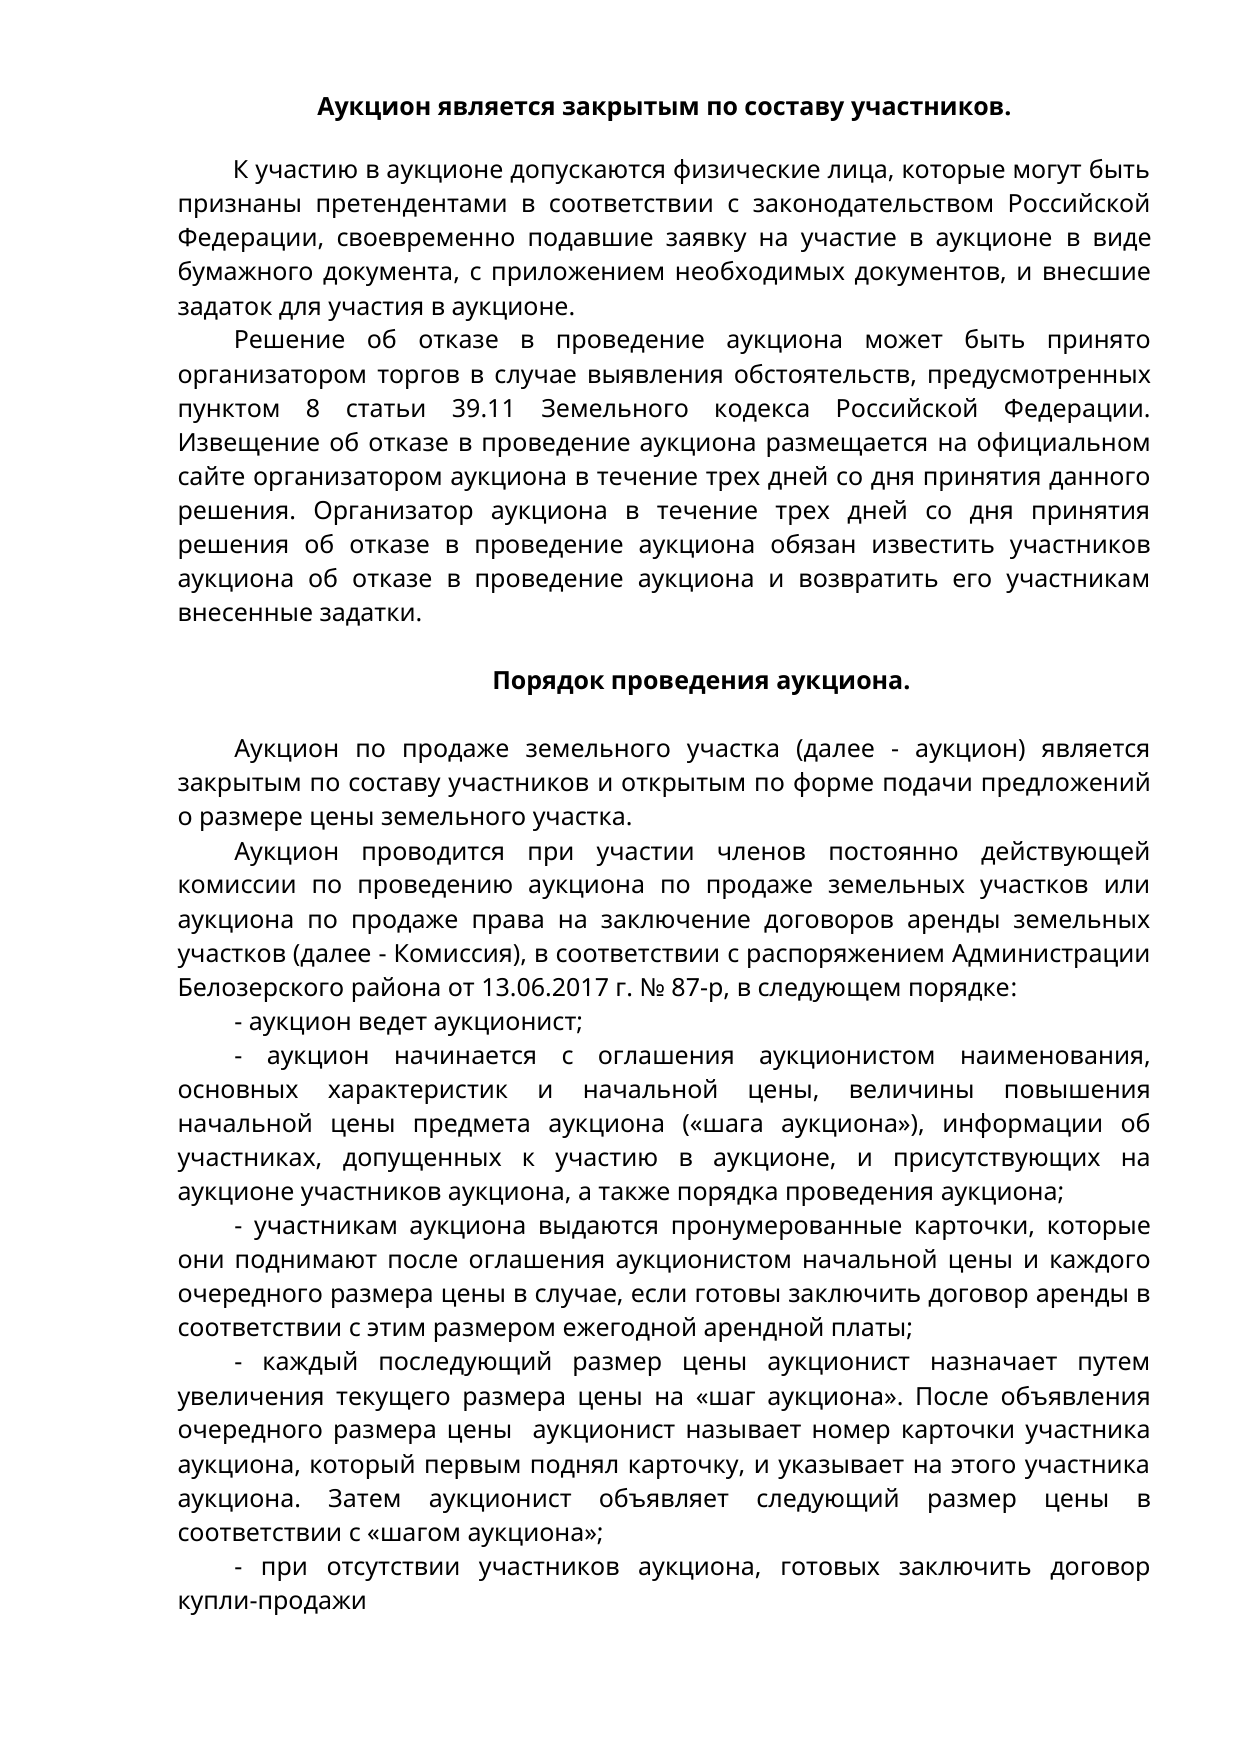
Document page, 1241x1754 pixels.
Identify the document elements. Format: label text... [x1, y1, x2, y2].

text - аукцион начинается с оглашения аукционистом наименования, основных характеристик и начальной цены, величины повышения начальной цены предмета аукциона («шага аукциона»), информации об участниках, допущенных к участию в аукционе, и присутствующих на аукционе участников аукциона, а также порядка проведения аукциона; [177, 1037, 1152, 1208]
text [177, 1548, 1152, 1617]
text Решение об отказе в проведение аукциона может быть принято организатором торгов в случае выявления обстоятельств, предусмотренных пунктом 8 статьи 39.11 Земельного кодекса Российской Федерации. Извещение об отказе в проведение аукциона размещается на официальном сайте организатором аукциона в течение трех дней со дня принятия данного решения. Организатор аукциона в течение трех дней со дня принятия решения об отказе в проведение аукциона обязан известить участников аукциона об отказе в проведение аукциона и возвратить его участникам внесенные задатки. [177, 322, 1152, 629]
text Порядок проведения аукциона. [177, 663, 1152, 697]
text Аукцион является закрытым по составу участников. [177, 89, 1152, 123]
text - участникам аукциона выдаются пронумерованные карточки, которые они поднимают после оглашения аукционистом начальной цены и каждого очередного размера цены в случае, если готовы заключить договор аренды в соответствии с этим размером ежегодной арендной платы; [177, 1208, 1152, 1344]
text - аукцион ведет аукционист; [177, 1003, 1152, 1037]
text - каждый последующий размер цены аукционист назначает путем увеличения текущего размера цены на «шаг аукциона». После объявления очередного размера цены аукционист называет номер карточки участника аукциона, который первым поднял карточку, и указывает на этого участника аукциона. Затем аукционист объявляет следующий размер цены в соответствии с «шагом аукциона»; [177, 1344, 1152, 1548]
text Аукцион по продаже земельного участка (далее - аукцион) является закрытым по составу участников и открытым по форме подачи предложений о размере цены земельного участка. [177, 731, 1152, 833]
text Аукцион проводится при участии членов постоянно действующей комиссии по проведению аукциона по продаже земельных участков или аукциона по продаже права на заключение договоров аренды земельных участков (далее - Комиссия), в соответствии с распоряжением Администрации Белозерского района от 13.06.2017 г. № 87-р, в следующем порядке: [177, 833, 1152, 1003]
text К участию в аукционе допускаются физические лица, которые могут быть признаны претендентами в соответствии с законодательством Российской Федерации, своевременно подавшие заявку на участие в аукционе в виде бумажного документа, с приложением необходимых документов, и внесшие задаток для участия в аукционе. [177, 152, 1152, 322]
